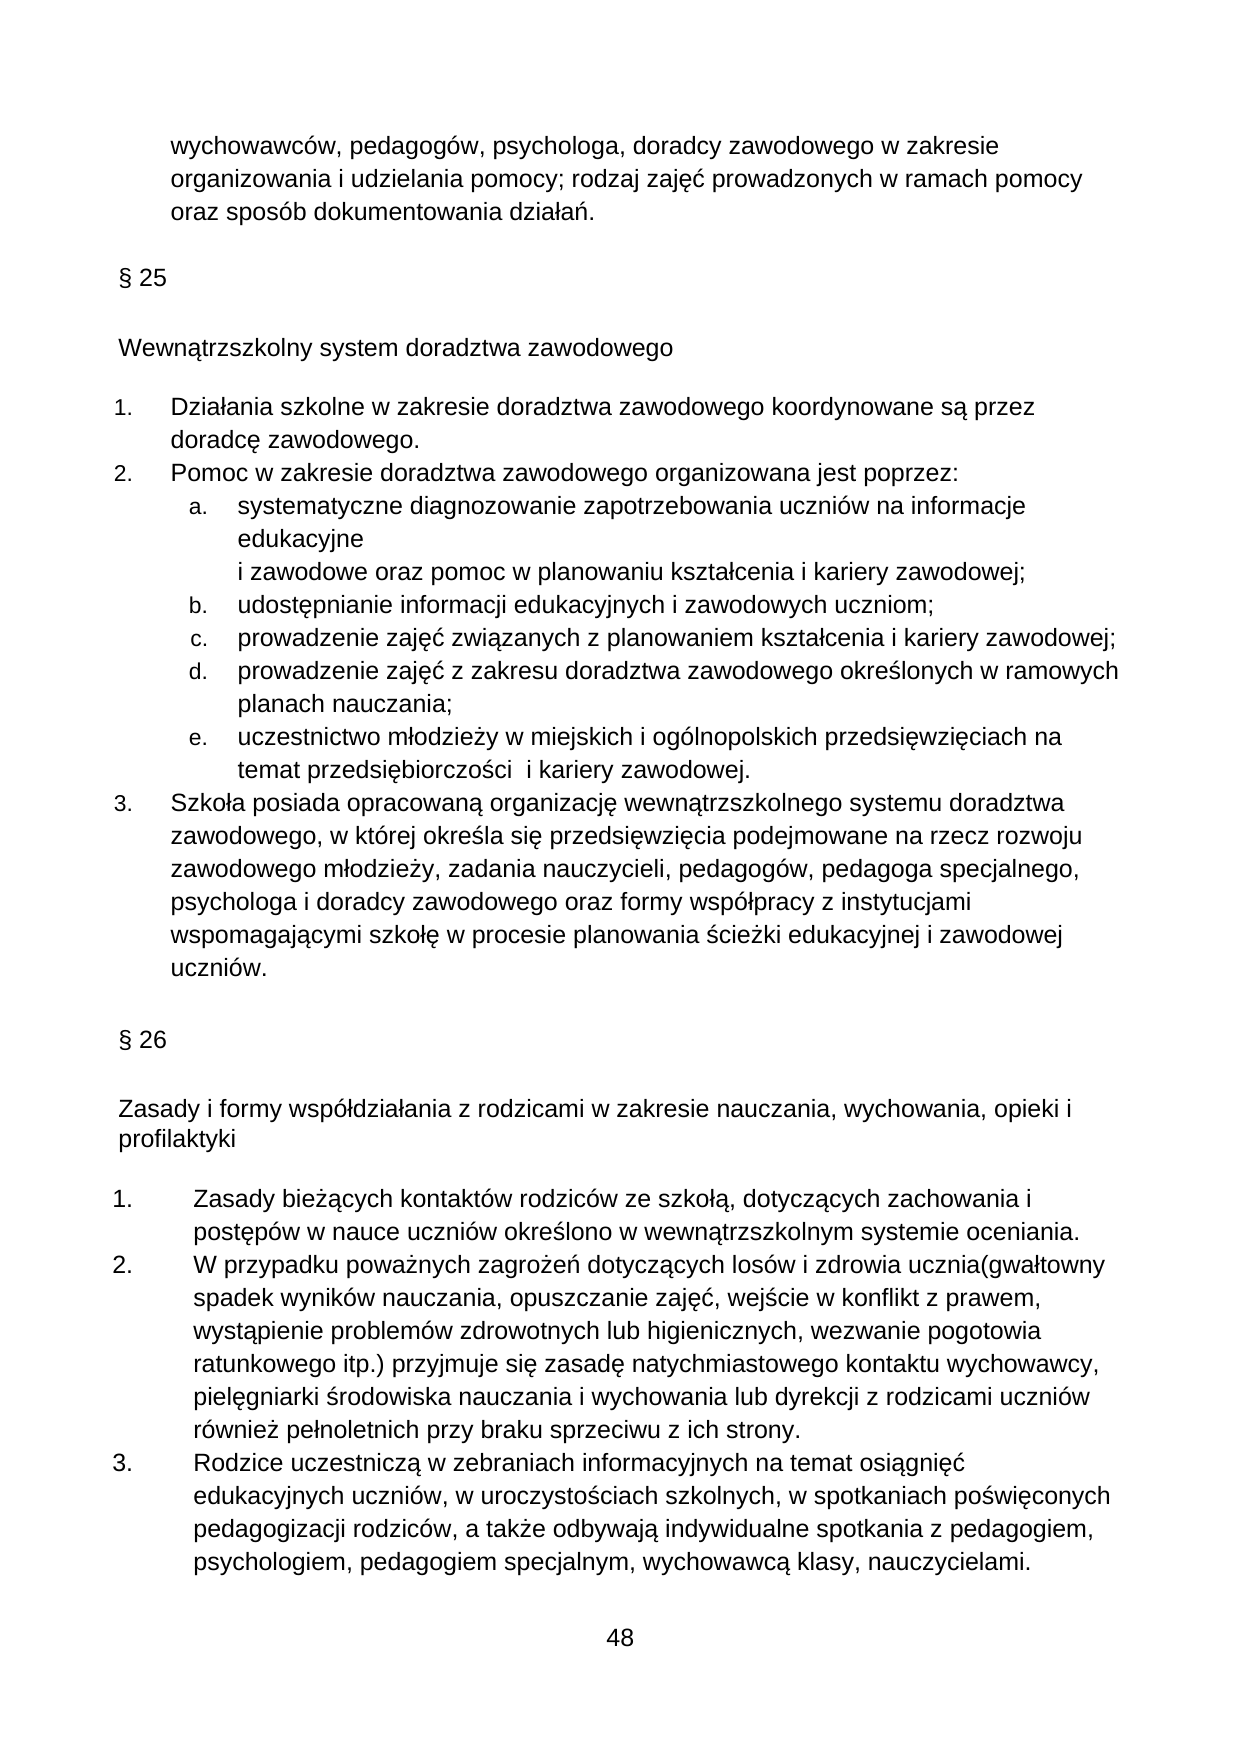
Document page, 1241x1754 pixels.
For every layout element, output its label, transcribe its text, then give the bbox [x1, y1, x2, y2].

subtitle § 26 [118, 1025, 1122, 1053]
list Działania szkolne w zakresie doradztwa zawodowego koordynowane są przez doradcę zawodowego. [133, 392, 1122, 453]
list W przypadku poważnych zagrożeń dotyczących losów i zdrowia ucznia(gwałtowny spadek wyników nauczania, opuszczanie zajęć, wejście w konflikt z prawem, wystąpienie problemów zdrowotnych lub higienicznych, wezwanie pogotowia ratunkowego itp.) przyjmuje się zasadę natychmiastowego kontaktu wychowawcy, pielęgniarki środowiska nauczania i wychowania lub dyrekcji z rodzicami uczniów również pełnoletnich przy braku sprzeciwu z ich strony. [133, 1249, 1122, 1443]
list Pomoc w zakresie doradztwa zawodowego organizowana jest poprzez: [133, 458, 1122, 486]
list udostępnianie informacji edukacyjnych i zawodowych uczniom; [208, 590, 1122, 618]
list systematyczne diagnozowanie zapotrzebowania uczniów na informacje edukacyjne [208, 491, 1122, 552]
list Szkoła posiada opracowaną organizację wewnątrzszkolnego systemu doradztwa zawodowego, w której określa się przedsięwzięcia podejmowane na rzecz rozwoju zawodowego młodzieży, zadania nauczycieli, pedagogów, pedagoga specjalnego, psychologa i doradcy zawodowego oraz formy współpracy z instytucjami wspomagającymi szkołę w procesie planowania ścieżki edukacyjnej i zawodowej uczniów. [133, 788, 1122, 982]
list uczestnictwo młodzieży w miejskich i ogólnopolskich przedsięwzięciach na temat przedsiębiorczości i kariery zawodowej. [208, 722, 1122, 784]
subtitle Wewnątrzszkolny system doradztwa zawodowego [118, 332, 1122, 361]
list prowadzenie zajęć z zakresu doradztwa zawodowego określonych w ramowych planach nauczania; [208, 656, 1122, 718]
subtitle § 25 [118, 263, 1122, 292]
list Zasady bieżących kontaktów rodziców ze szkołą, dotyczących zachowania i postępów w nauce uczniów określono w wewnątrzszkolnym systemie oceniania. [133, 1183, 1122, 1245]
subtitle Zasady i formy współdziałania z rodzicami w zakresie nauczania, wychowania, opieki i profilaktyki [118, 1094, 1122, 1153]
text i zawodowe oraz pomoc w planowaniu kształcenia i kariery zawodowej; [216, 557, 1122, 586]
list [133, 131, 1122, 226]
list prowadzenie zajęć związanych z planowaniem kształcenia i kariery zawodowej; [208, 623, 1122, 652]
list Rodzice uczestniczą w zebraniach informacyjnych na temat osiągnięć edukacyjnych uczniów, w uroczystościach szkolnych, w spotkaniach poświęconych pedagogizacji rodziców, a także odbywają indywidualne spotkania z pedagogiem, psychologiem, pedagogiem specjalnym, wychowawcą klasy, nauczycielami. [133, 1448, 1122, 1576]
